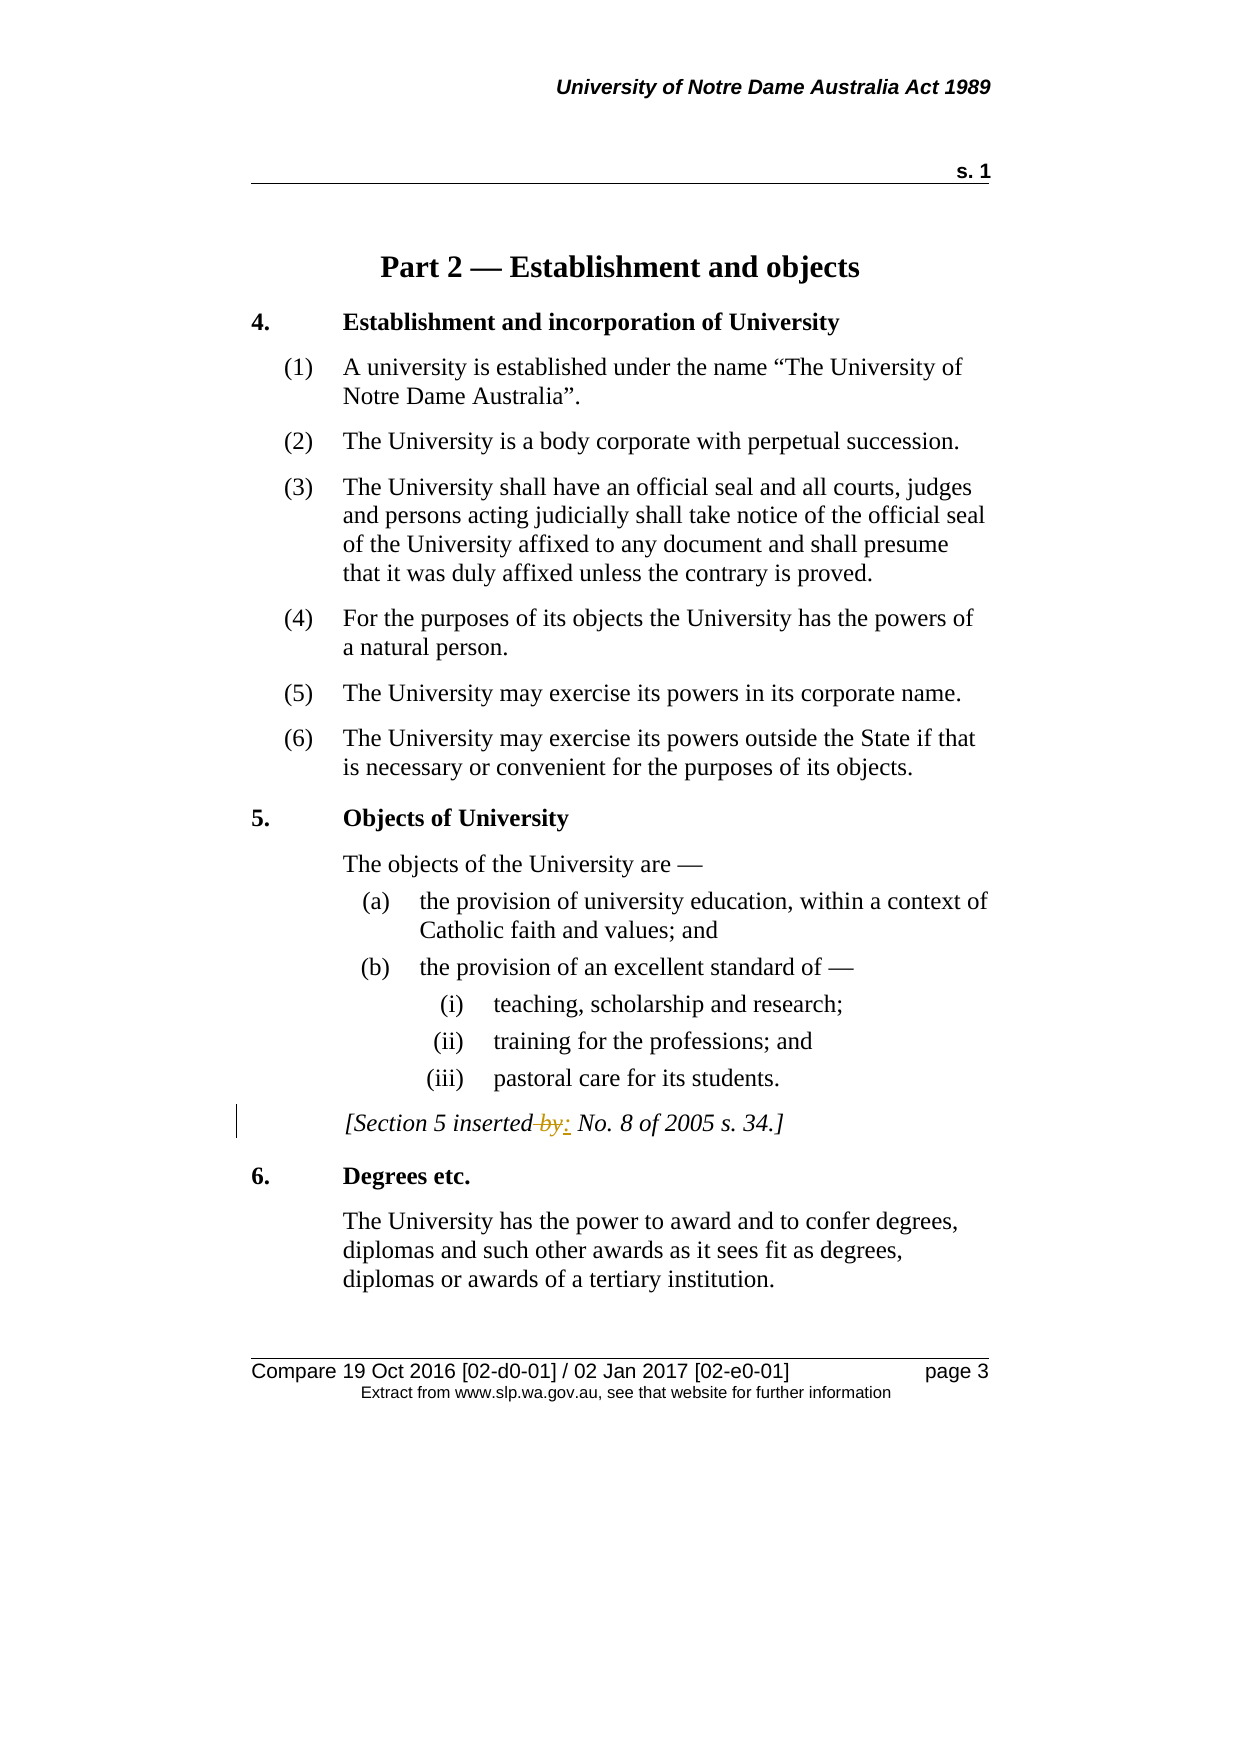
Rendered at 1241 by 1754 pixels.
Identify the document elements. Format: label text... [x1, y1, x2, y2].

text (4) For the purposes of its objects the University has the powers of a natural person. [251, 603, 989, 661]
text (1) A university is established under the name “The University of Notre Dame Australia”. [251, 352, 989, 410]
text (a) the provision of university education, within a context of Catholic faith and values; and [251, 886, 989, 943]
text (b) the provision of an excellent standard of — [251, 952, 989, 981]
text (iii) pastoral care for its students. [251, 1063, 989, 1092]
subtitle 4. Establishment and incorporation of University [251, 307, 989, 336]
text The objects of the University are — [251, 849, 989, 878]
text (2) The University is a body corporate with perpetual succession. [251, 426, 989, 455]
subtitle 6. Degrees etc. [251, 1161, 989, 1189]
text (5) The University may exercise its powers in its corporate name. [251, 678, 989, 706]
subtitle 5. Objects of University [251, 803, 989, 832]
text [Section 5 inserted No. 8 of 2005 s. 34.] [251, 1104, 989, 1138]
text (3) The University shall have an official seal and all courts, judges and persons acting judicially shall take notice of the official seal of the University affixed to any document and shall presume that it was duly affixed unless the contrary is proved. [251, 472, 989, 587]
subtitle Part 2 — Establishment and objects [251, 248, 989, 284]
text The University has the power to award and to confer degrees, diplomas and such other awards as it sees fit as degrees, diplomas or awards of a tertiary institution. [251, 1206, 989, 1292]
text (i) teaching, scholarship and research; [251, 989, 989, 1018]
text (ii) training for the professions; and [251, 1026, 989, 1055]
text (6) The University may exercise its powers outside the State if that is necessary or convenient for the purposes of its objects. [251, 723, 989, 781]
